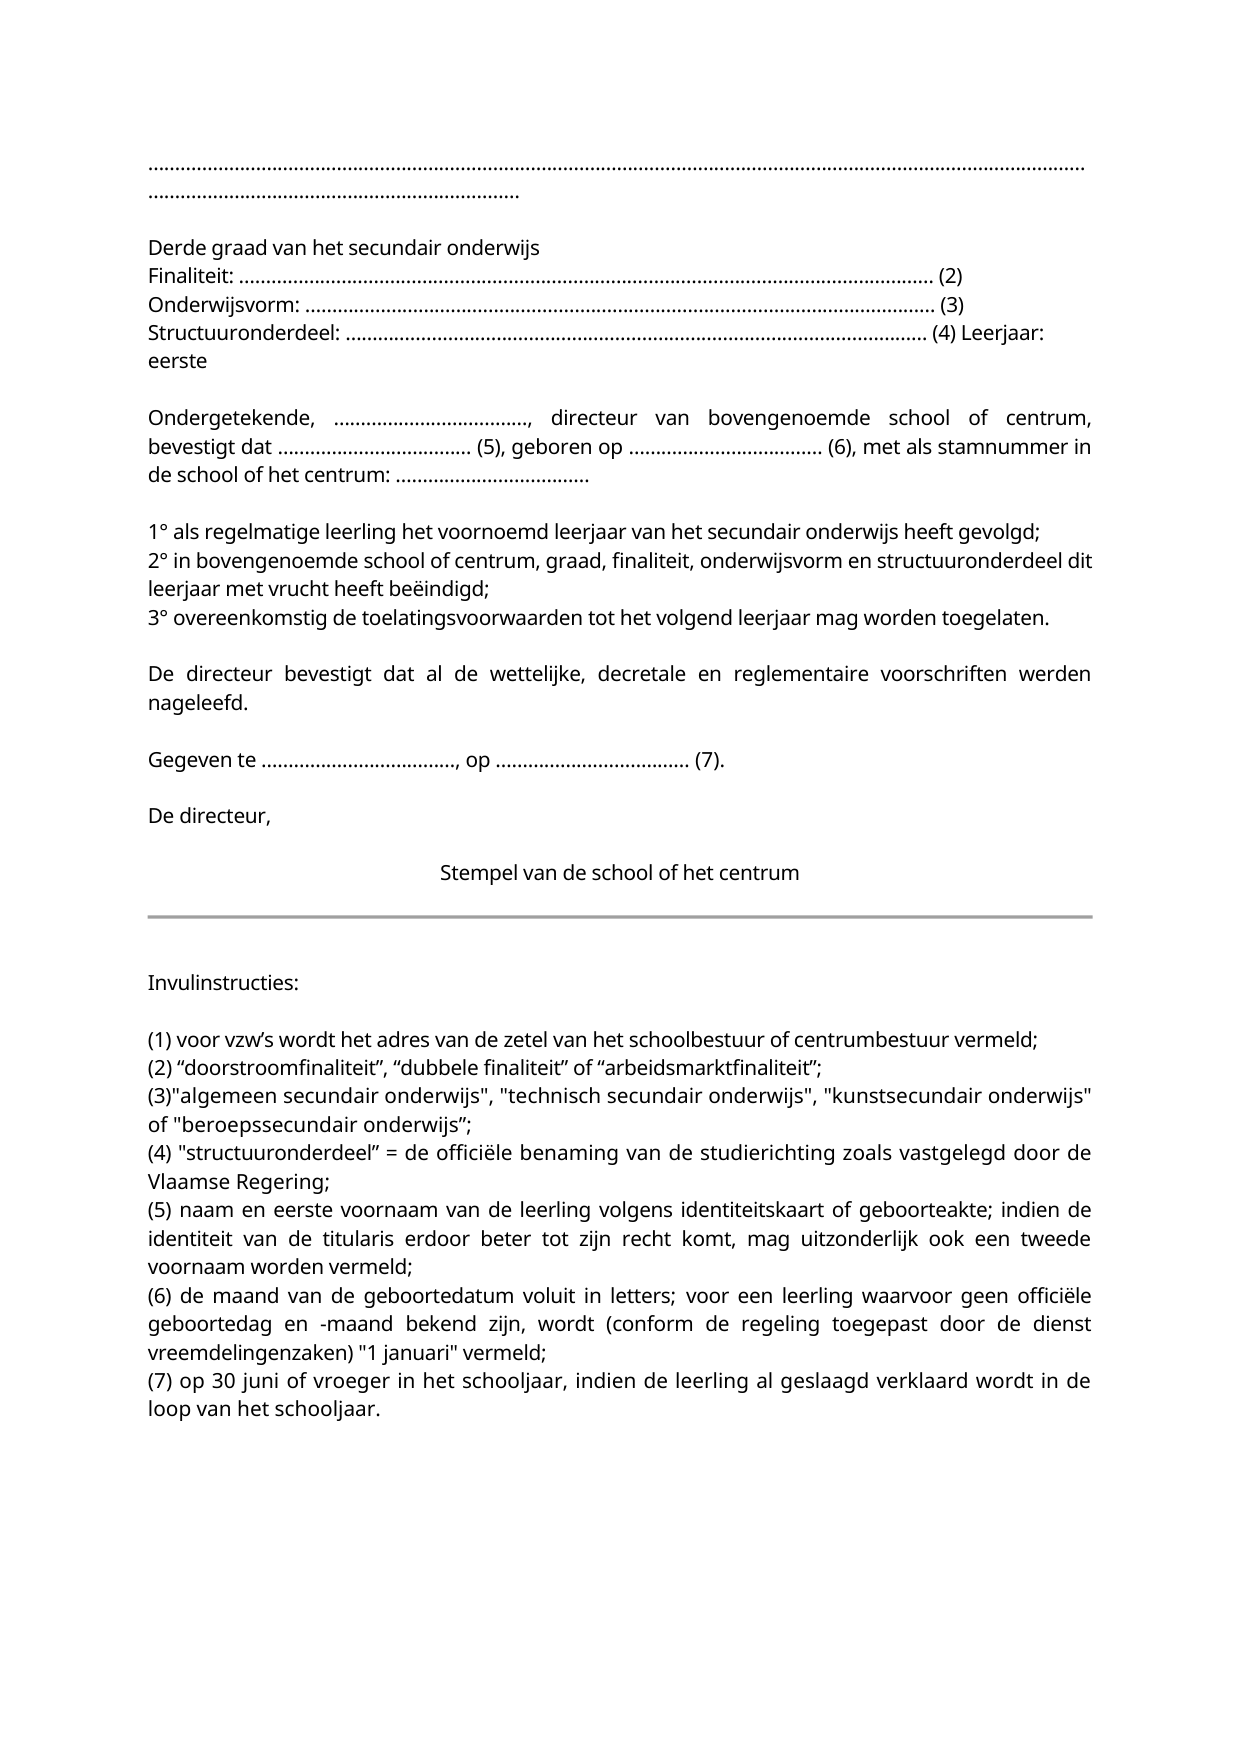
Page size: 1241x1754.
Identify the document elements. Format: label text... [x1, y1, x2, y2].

text Structuuronderdeel: ……………………………………………………………………………………………… (4) Leerjaar: eerste [148, 318, 1093, 375]
text 3° overeenkomstig de toelatingsvoorwaarden tot het volgend leerjaar mag worden toegelaten. [148, 603, 1093, 631]
text Gegeven te ………………………………, op ……………………………… (7). [148, 745, 1093, 773]
text De directeur, [148, 802, 1093, 830]
text (5) naam en eerste voornaam van de leerling volgens identiteitskaart of geboorteakte; indien de identiteit van de titularis erdoor beter tot zijn recht komt, mag uitzonderlijk ook een tweede voornaam worden vermeld; [148, 1195, 1093, 1281]
text (1) voor vzw’s wordt het adres van de zetel van het schoolbestuur of centrumbestuur vermeld; [148, 1025, 1093, 1053]
text Finaliteit: ………………………………………………………………………………………………………………… (2) [148, 261, 1093, 290]
text 1° als regelmatige leerling het voornoemd leerjaar van het secundair onderwijs heeft gevolgd; [148, 517, 1093, 546]
text Ondergetekende, ………………………………, directeur van bovengenoemde school of centrum, bevestigt dat ……………………………… (5), geboren op ……………………………… (6), met als stamnummer in de school of het centrum: ……………………………… [148, 403, 1093, 489]
text (6) de maand van de geboortedatum voluit in letters; voor een leerling waarvoor geen officiële geboortedag en -maand bekend zijn, wordt (conform de regeling toegepast door de dienst vreemdelingenzaken) "1 januari" vermeld; [148, 1281, 1093, 1366]
text (2) “doorstroomfinaliteit”, “dubbele finaliteit” of “arbeidsmarktfinaliteit”; [148, 1053, 1093, 1082]
text De directeur bevestigt dat al de wettelijke, decretale en reglementaire voorschriften werden nageleefd. [148, 659, 1093, 716]
text Derde graad van het secundair onderwijs [148, 233, 1093, 261]
text Onderwijsvorm: ……………………………………………………………………………………………………… (3) [148, 290, 1093, 318]
text (3)"algemeen secundair onderwijs", "technisch secundair onderwijs", "kunstsecundair onderwijs" of "beroepssecundair onderwijs”; [148, 1082, 1093, 1138]
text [148, 148, 1093, 204]
text (7) op 30 juni of vroeger in het schooljaar, indien de leerling al geslaagd verklaard wordt in de loop van het schooljaar. [148, 1366, 1093, 1423]
text 2° in bovengenoemde school of centrum, graad, finaliteit, onderwijsvorm en structuuronderdeel dit leerjaar met vrucht heeft beëindigd; [148, 546, 1093, 603]
text (4) "structuuronderdeel” = de officiële benaming van de studierichting zoals vastgelegd door de Vlaamse Regering; [148, 1138, 1093, 1195]
text Stempel van de school of het centrum [148, 858, 1093, 887]
text Invulinstructies: [148, 968, 1093, 996]
